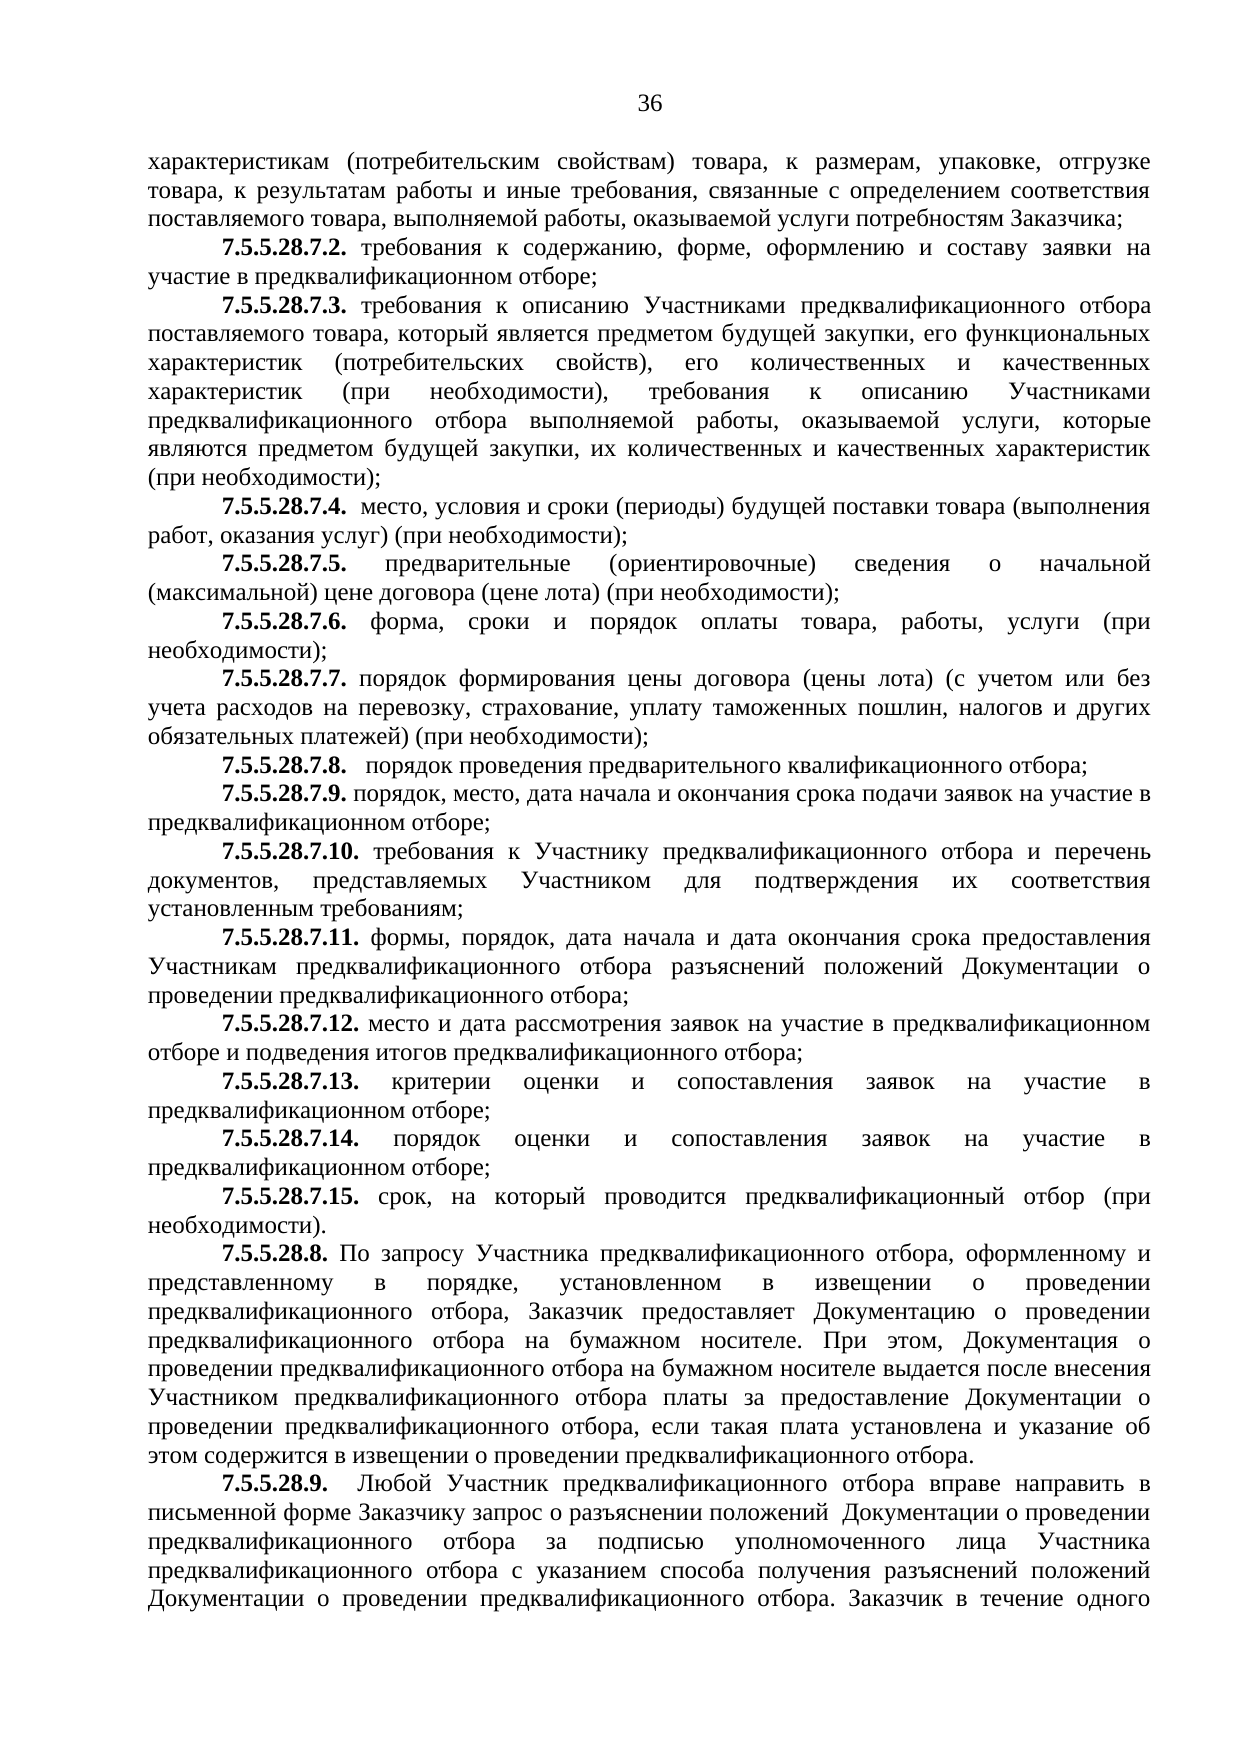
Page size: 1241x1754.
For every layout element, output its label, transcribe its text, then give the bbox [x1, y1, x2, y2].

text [148, 146, 1152, 232]
text 7.5.5.28.7.15. срок, на который проводится предквалификационный отбор (при необходимости). [148, 1181, 1152, 1238]
text 7.5.5.28.7.11. формы, порядок, дата начала и дата окончания срока предоставления Участникам предквалификационного отбора разъяснений положений Документации о проведении предквалификационного отбора; [148, 922, 1152, 1008]
text 7.5.5.28.7.14. порядок оценки и сопоставления заявок на участие в предквалификационном отборе; [148, 1123, 1152, 1181]
text 7.5.5.28.7.10. требования к Участнику предквалификационного отбора и перечень документов, представляемых Участником для подтверждения их соответствия установленным требованиям; [148, 836, 1152, 922]
text 7.5.5.28.7.9. порядок, место, дата начала и окончания срока подачи заявок на участие в предквалификационном отборе; [148, 778, 1152, 836]
text 7.5.5.28.7.6. форма, сроки и порядок оплаты товара, работы, услуги (при необходимости); [148, 606, 1152, 663]
text 7.5.5.28.7.7. порядок формирования цены договора (цены лота) (с учетом или без учета расходов на перевозку, страхование, уплату таможенных пошлин, налогов и других обязательных платежей) (при необходимости); [148, 663, 1152, 750]
text 7.5.5.28.8. По запросу Участника предквалификационного отбора, оформленному и представленному в порядке, установленном в извещении о проведении предквалификационного отбора, Заказчик предоставляет Документацию о проведении предквалификационного отбора на бумажном носителе. При этом, Документация о проведении предквалификационного отбора на бумажном носителе выдается после внесения Участником предквалификационного отбора платы за предоставление Документации о проведении предквалификационного отбора, если такая плата установлена и указание об этом содержится в извещении о проведении предквалификационного отбора. [148, 1238, 1152, 1468]
text 7.5.5.28.7.5. предварительные (ориентировочные) сведения о начальной (максимальной) цене договора (цене лота) (при необходимости); [148, 548, 1152, 606]
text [148, 1468, 1152, 1612]
text 7.5.5.28.7.3. требования к описанию Участниками предквалификационного отбора поставляемого товара, который является предметом будущей закупки, его функциональных характеристик (потребительских свойств), его количественных и качественных характеристик (при необходимости), требования к описанию Участниками предквалификационного отбора выполняемой работы, оказываемой услуги, которые являются предметом будущей закупки, их количественных и качественных характеристик (при необходимости); [148, 290, 1152, 491]
text 7.5.5.28.7.4. место, условия и сроки (периоды) будущей поставки товара (выполнения работ, оказания услуг) (при необходимости); [148, 491, 1152, 548]
text 7.5.5.28.7.2. требования к содержанию, форме, оформлению и составу заявки на участие в предквалификационном отборе; [148, 232, 1152, 290]
text 7.5.5.28.7.8. порядок проведения предварительного квалификационного отбора; [148, 750, 1152, 778]
text 7.5.5.28.7.13. критерии оценки и сопоставления заявок на участие в предквалификационном отборе; [148, 1066, 1152, 1123]
text 7.5.5.28.7.12. место и дата рассмотрения заявок на участие в предквалификационном отборе и подведения итогов предквалификационного отбора; [148, 1008, 1152, 1066]
